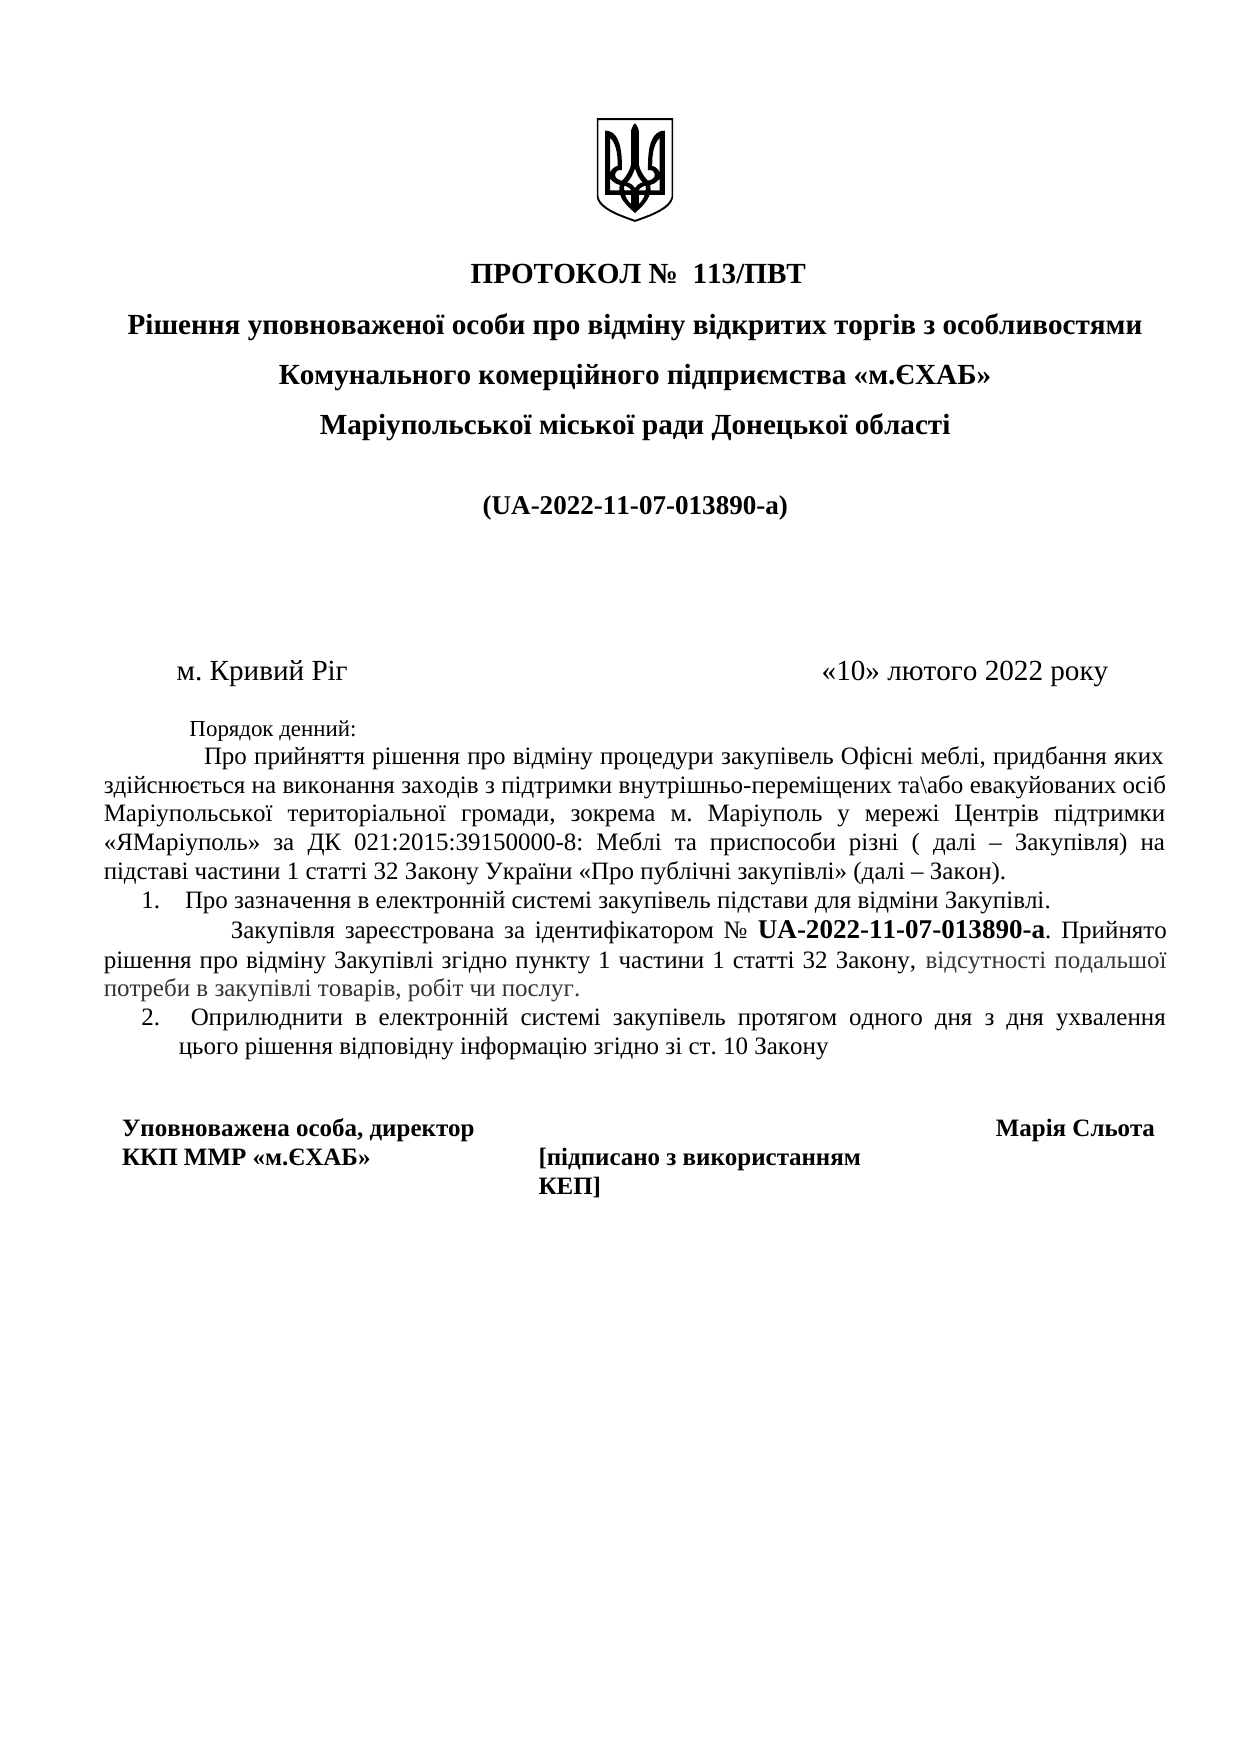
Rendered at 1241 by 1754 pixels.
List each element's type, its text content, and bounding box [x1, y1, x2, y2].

text ПРОТОКОЛ № 113/ПВТ [103, 256, 1167, 289]
list Про зазначення в електронній системі закупівель підстави для відміни Закупівлі. [141, 885, 1167, 913]
text (UA-2022-11-07-013890-a) [103, 489, 1167, 520]
text м. Кривий Ріг «10» лютого 2022 року [103, 653, 1167, 687]
text Порядок денний: [103, 715, 1167, 741]
text Рішення уповноваженої особи про відміну відкритих торгів з особливостями [103, 307, 1167, 340]
text Про прийняття рішення про відміну процедури закупівель Офісні меблі, придбання яких здійснюється на виконання заходів з підтримки внутрішньо-переміщених та\або евакуйованих осіб Маріупольської територіальної громади, зокрема м. Маріуполь у мережі Центрів підтримки «ЯМаріуполь» за ДК 021:2015:39150000-8: Меблі та приспособи різні ( далі – Закупівля) на підставі частини 1 статті 32 Закону України «Про публічні закупівлі» (далі – Закон). [103, 741, 1167, 885]
text Маріупольської міської ради Донецької області [103, 407, 1167, 441]
table_header Марія Сльота [926, 1114, 1166, 1228]
table_header [підписано з використанням КЕП] [528, 1114, 925, 1228]
list Оприлюднити в електронній системі закупівель протягом одного дня з дня ухвалення цього рішення відповідну інформацію згідно зі ст. 10 Закону [141, 1002, 1167, 1060]
table_header Уповноважена особа, директор ККП ММР «м.ЄХАБ» [101, 1114, 527, 1228]
text Закупівля зареєстрована за ідентифікатором № UA-2022-11-07-013890-a. Прийнято рішення про відміну Закупівлі згідно пункту 1 частини 1 статті 32 Закону, відсутності подальшої потреби в закупівлі товарів, робіт чи послуг. [103, 913, 1167, 1002]
text Комунального комерційного підприємства «м.ЄХАБ» [103, 357, 1167, 391]
